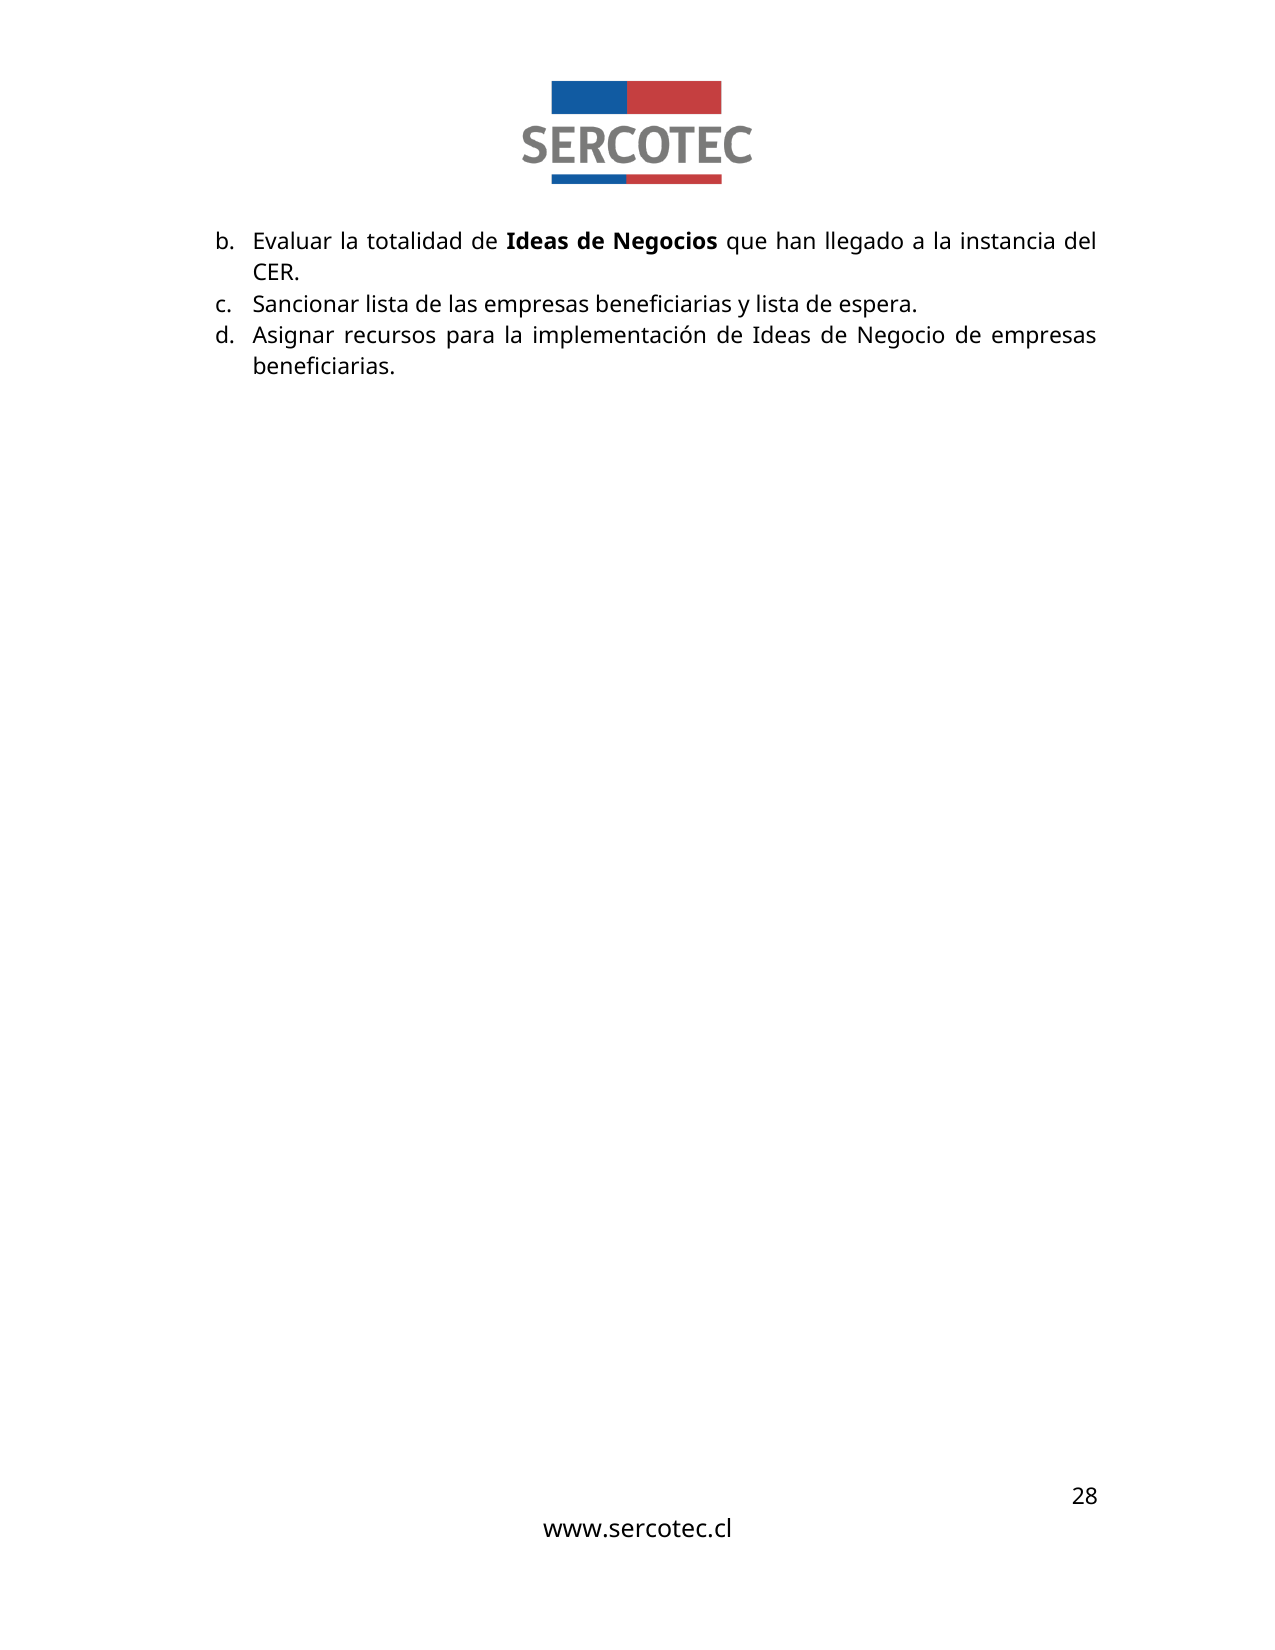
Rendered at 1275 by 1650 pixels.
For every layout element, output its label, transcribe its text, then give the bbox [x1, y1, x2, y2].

list Sancionar lista de las empresas beneficiarias y lista de espera. [215, 287, 1098, 319]
list Asignar recursos para la implementación de Ideas de Negocio de empresas beneficiarias. [215, 319, 1098, 381]
picture [512, 73, 763, 194]
list Evaluar la totalidad de Ideas de Negocios que han llegado a la instancia del CER. [215, 225, 1098, 287]
